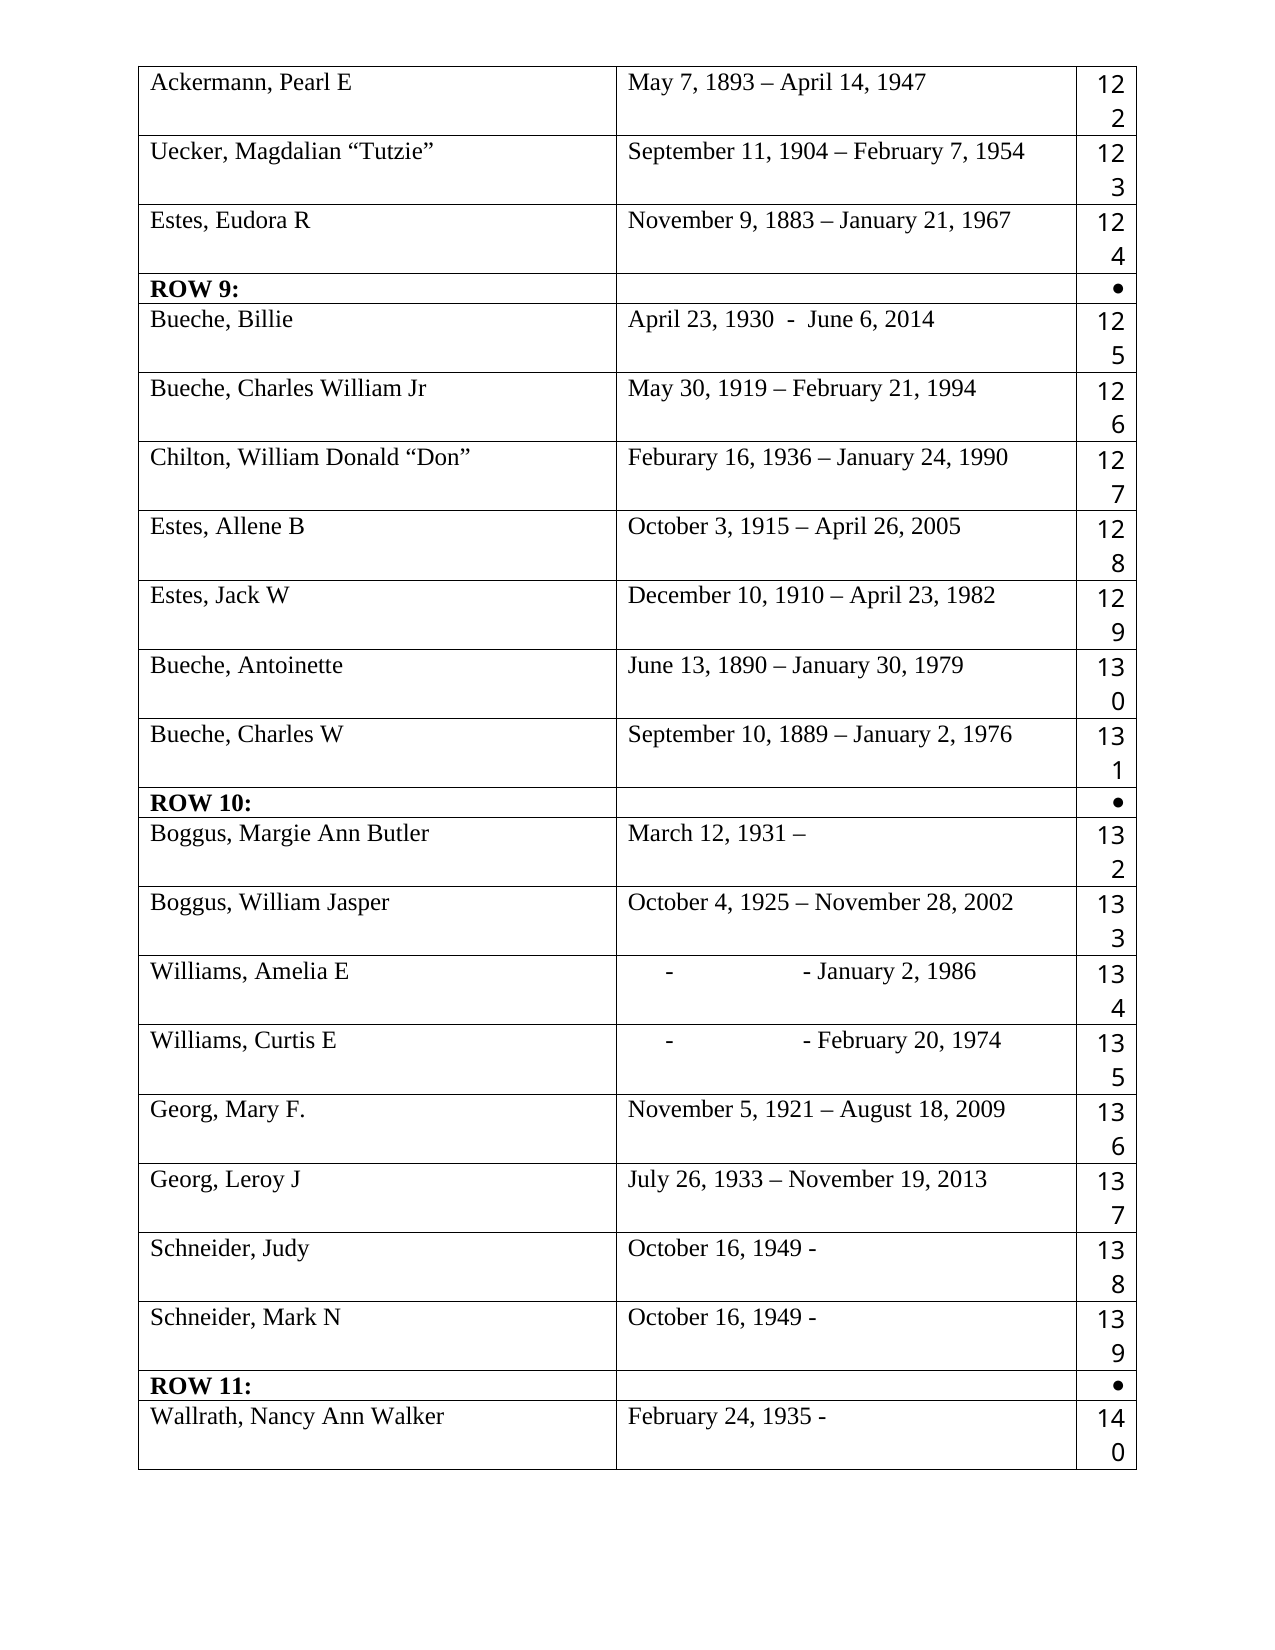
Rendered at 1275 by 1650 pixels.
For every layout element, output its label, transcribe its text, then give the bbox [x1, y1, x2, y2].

table_cell March 12, 1931 – [617, 818, 1076, 886]
table_cell 130 [1077, 650, 1136, 718]
table_cell 125 [1077, 304, 1136, 372]
table_cell February 24, 1935 - [617, 1401, 1076, 1469]
table_cell October 16, 1949 - [617, 1302, 1076, 1370]
table_cell 139 [1077, 1302, 1136, 1370]
table_cell July 26, 1933 – November 19, 2013 [617, 1164, 1076, 1232]
table_cell ROW 11: [139, 1371, 616, 1400]
table_cell May 30, 1919 – February 21, 1994 [617, 373, 1076, 441]
table_cell Bueche, Charles W [139, 719, 616, 787]
table_cell Schneider, Judy [139, 1233, 616, 1301]
table_cell Williams, Amelia E [139, 956, 616, 1024]
table_cell ● [1077, 1371, 1136, 1400]
table_cell June 13, 1890 – January 30, 1979 [617, 650, 1076, 718]
table_cell October 4, 1925 – November 28, 2002 [617, 887, 1076, 955]
table_cell Estes, Allene B [139, 511, 616, 579]
table_cell 123 [1077, 136, 1136, 204]
table_cell October 16, 1949 - [617, 1233, 1076, 1301]
table_cell [617, 788, 1076, 817]
table_cell ● [1077, 274, 1136, 303]
table_cell - January 2, 1986 [617, 956, 1076, 1024]
table_cell 137 [1077, 1164, 1136, 1232]
table_cell December 10, 1910 – April 23, 1982 [617, 581, 1076, 649]
table_cell Uecker, Magdalian “Tutzie” [139, 136, 616, 204]
table_cell 124 [1077, 205, 1136, 273]
table_cell Estes, Jack W [139, 581, 616, 649]
table_cell 131 [1077, 719, 1136, 787]
table_cell Bueche, Charles William Jr [139, 373, 616, 441]
table_cell 128 [1077, 511, 1136, 579]
table_cell 126 [1077, 373, 1136, 441]
table_cell [617, 1371, 1076, 1400]
table_cell October 3, 1915 – April 26, 2005 [617, 511, 1076, 579]
table_cell Chilton, William Donald “Don” [139, 442, 616, 510]
table_cell Feburary 16, 1936 – January 24, 1990 [617, 442, 1076, 510]
table_cell Georg, Leroy J [139, 1164, 616, 1232]
table_cell Boggus, William Jasper [139, 887, 616, 955]
table_cell ROW 10: [139, 788, 616, 817]
table_cell 132 [1077, 818, 1136, 886]
table_cell Georg, Mary F. [139, 1095, 616, 1163]
table_cell 129 [1077, 581, 1136, 649]
table_cell Wallrath, Nancy Ann Walker [139, 1401, 616, 1469]
table_cell ROW 9: [139, 274, 616, 303]
table_cell 133 [1077, 887, 1136, 955]
table_cell [617, 274, 1076, 303]
table_cell 134 [1077, 956, 1136, 1024]
table_cell Ackermann, Pearl E [139, 67, 616, 135]
table_cell 140 [1077, 1401, 1136, 1469]
table_cell 135 [1077, 1025, 1136, 1093]
table_cell 127 [1077, 442, 1136, 510]
table_cell 122 [1077, 67, 1136, 135]
table_cell May 7, 1893 – April 14, 1947 [617, 67, 1076, 135]
table_cell Bueche, Billie [139, 304, 616, 372]
table_cell November 5, 1921 – August 18, 2009 [617, 1095, 1076, 1163]
table_cell Boggus, Margie Ann Butler [139, 818, 616, 886]
table_cell Williams, Curtis E [139, 1025, 616, 1093]
table_cell Bueche, Antoinette [139, 650, 616, 718]
table_cell Schneider, Mark N [139, 1302, 616, 1370]
table_cell November 9, 1883 – January 21, 1967 [617, 205, 1076, 273]
table_cell September 11, 1904 – February 7, 1954 [617, 136, 1076, 204]
table_cell 138 [1077, 1233, 1136, 1301]
table_cell ● [1077, 788, 1136, 817]
table_cell 136 [1077, 1095, 1136, 1163]
table_cell - February 20, 1974 [617, 1025, 1076, 1093]
table_cell September 10, 1889 – January 2, 1976 [617, 719, 1076, 787]
table_cell Estes, Eudora R [139, 205, 616, 273]
table_cell April 23, 1930 - June 6, 2014 [617, 304, 1076, 372]
